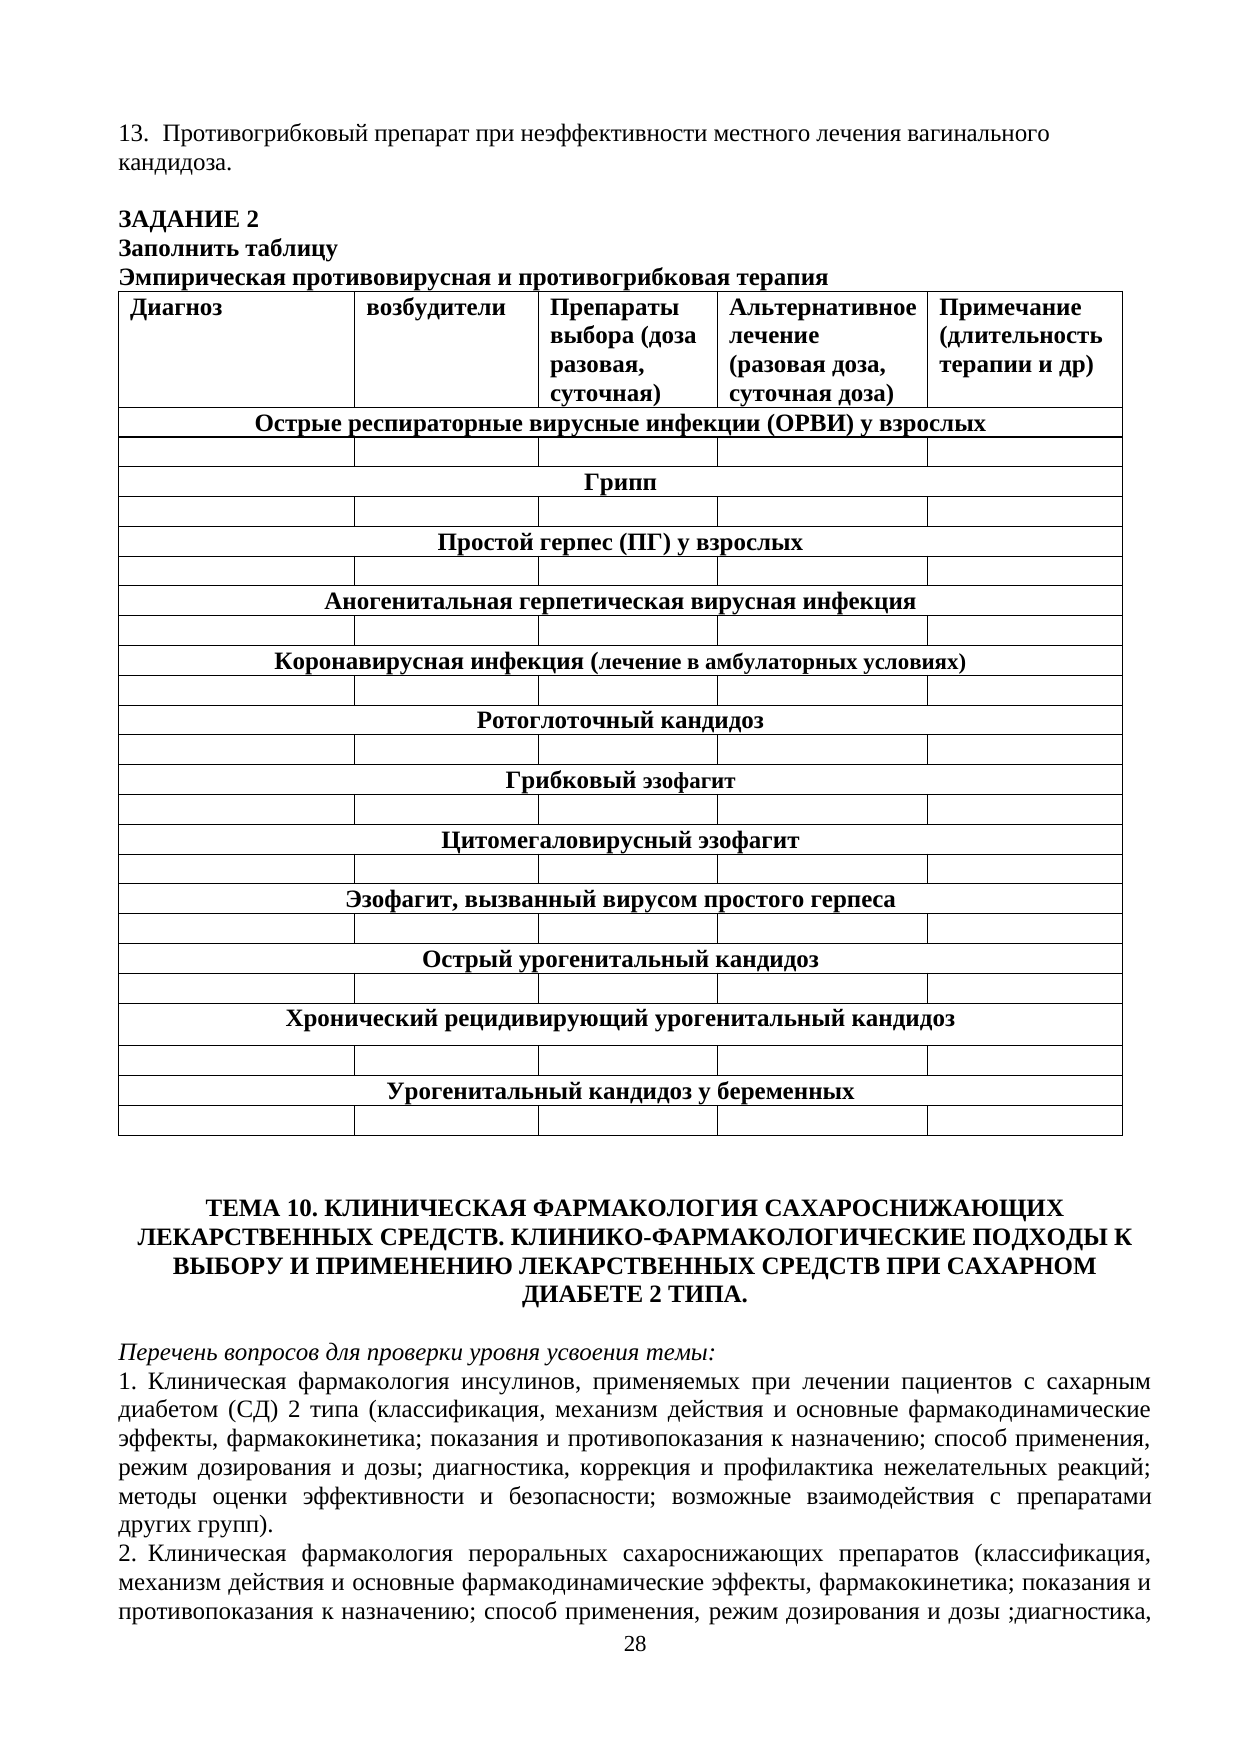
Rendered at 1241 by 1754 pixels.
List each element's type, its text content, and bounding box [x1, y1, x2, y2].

table_cell [539, 616, 717, 645]
table_cell [928, 855, 1122, 883]
text Заполнить таблицу [118, 233, 1152, 262]
table_cell Аногенитальная герпетическая вирусная инфекция [119, 586, 1122, 615]
list Противогрибковый препарат при неэффективности местного лечения вагинального кандидоза. [118, 118, 1152, 176]
table_cell Урогенитальный кандидоз у беременных [119, 1076, 1122, 1105]
table_cell [539, 974, 717, 1002]
table_cell Коронавирусная инфекция (лечение в амбулаторных условиях) [119, 646, 1122, 675]
table_cell [119, 855, 354, 883]
table_cell [119, 497, 354, 526]
table_cell Цитомегаловирусный эзофагит [119, 825, 1122, 853]
table_cell [355, 616, 538, 645]
table_cell [539, 914, 717, 943]
table_cell [539, 1046, 717, 1075]
table_cell [718, 616, 927, 645]
table_cell [539, 676, 717, 704]
table_header Диагноз [119, 292, 354, 407]
table_cell [539, 438, 717, 466]
text ЗАДАНИЕ 2 [118, 204, 1152, 233]
table_cell [539, 557, 717, 585]
table_cell [355, 914, 538, 943]
table_cell [539, 795, 717, 824]
table_cell Грипп [119, 467, 1122, 496]
table_cell [539, 497, 717, 526]
table_cell [928, 974, 1122, 1002]
table_cell [718, 735, 927, 764]
list Клиническая фармакология инсулинов, применяемых при лечении пациентов с сахарным диабетом (СД) 2 типа (классификация, механизм действия и основные фармакодинамические эффекты, фармакокинетика; показания и противопоказания к назначению; способ применения, режим дозирования и дозы; диагностика, коррекция и профилактика нежелательных реакций; методы оценки эффективности и безопасности; возможные взаимодействия с препаратами других групп). [118, 1366, 1152, 1538]
table_cell [539, 855, 717, 883]
table_cell [119, 795, 354, 824]
table_cell [119, 616, 354, 645]
table_cell [119, 974, 354, 1002]
table_header Препараты выбора (доза разовая, суточная) [539, 292, 717, 407]
table_cell [355, 795, 538, 824]
list Перечень вопросов для проверки уровня усвоения темы: [118, 1337, 1152, 1366]
table_cell [928, 557, 1122, 585]
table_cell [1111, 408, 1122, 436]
table_cell Острый урогенитальный кандидоз [119, 944, 1122, 973]
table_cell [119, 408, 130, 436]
table_cell [355, 855, 538, 883]
table_cell [355, 974, 538, 1002]
text Эмпирическая противовирусная и противогрибковая терапия [118, 262, 1152, 291]
table_cell Ротоглоточный кандидоз [119, 706, 1122, 734]
table_cell [928, 735, 1122, 764]
table_cell [928, 497, 1122, 526]
table_cell [718, 1046, 927, 1075]
table_cell [119, 1046, 354, 1075]
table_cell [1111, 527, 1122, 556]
table_cell [119, 735, 354, 764]
table_cell [928, 1106, 1122, 1135]
table_cell [718, 497, 927, 526]
table_cell [355, 676, 538, 704]
list ТЕМА 10. КЛИНИЧЕСКАЯ ФАРМАКОЛОГИЯ САХАРОСНИЖАЮЩИХ ЛЕКАРСТВЕННЫХ СРЕДСТВ. КЛИНИКО-ФАРМАКОЛОГИЧЕСКИЕ ПОДХОДЫ К ВЫБОРУ И ПРИМЕНЕНИЮ ЛЕКАРСТВЕННЫХ СРЕДСТВ ПРИ САХАРНОМ ДИАБЕТЕ 2 ТИПА. [118, 1193, 1152, 1308]
table_cell [119, 1106, 354, 1135]
table_cell [355, 438, 538, 466]
table_cell [355, 1106, 538, 1135]
table_cell [119, 557, 354, 585]
table_cell [119, 438, 354, 466]
table_cell [355, 497, 538, 526]
table_header возбудители [355, 292, 538, 407]
table_cell [718, 557, 927, 585]
table_cell [119, 676, 354, 704]
table_cell [928, 914, 1122, 943]
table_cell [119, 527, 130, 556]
table_cell [928, 616, 1122, 645]
table_cell [718, 855, 927, 883]
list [118, 1538, 1152, 1624]
table_header Альтернативное лечение (разовая доза, суточная доза) [718, 292, 927, 407]
table_cell [355, 1046, 538, 1075]
table_header Примечание (длительность терапии и др) [928, 292, 1122, 407]
table_cell [928, 438, 1122, 466]
table_cell [718, 676, 927, 704]
table_cell [539, 735, 717, 764]
table_cell Грибковый эзофагит [119, 765, 1122, 794]
table_cell [355, 557, 538, 585]
table_cell [119, 914, 354, 943]
table_cell [718, 914, 927, 943]
table_cell [928, 676, 1122, 704]
table_cell [718, 795, 927, 824]
table_cell [718, 1106, 927, 1135]
table_cell [355, 735, 538, 764]
table_cell Эзофагит, вызванный вирусом простого герпеса [119, 884, 1122, 913]
table_cell [928, 795, 1122, 824]
table_cell [928, 1046, 1122, 1075]
table_cell [718, 438, 927, 466]
table_cell Хронический рецидивирующий урогенитальный кандидоз [119, 1004, 1122, 1045]
table_cell [718, 974, 927, 1002]
table_cell [539, 1106, 717, 1135]
